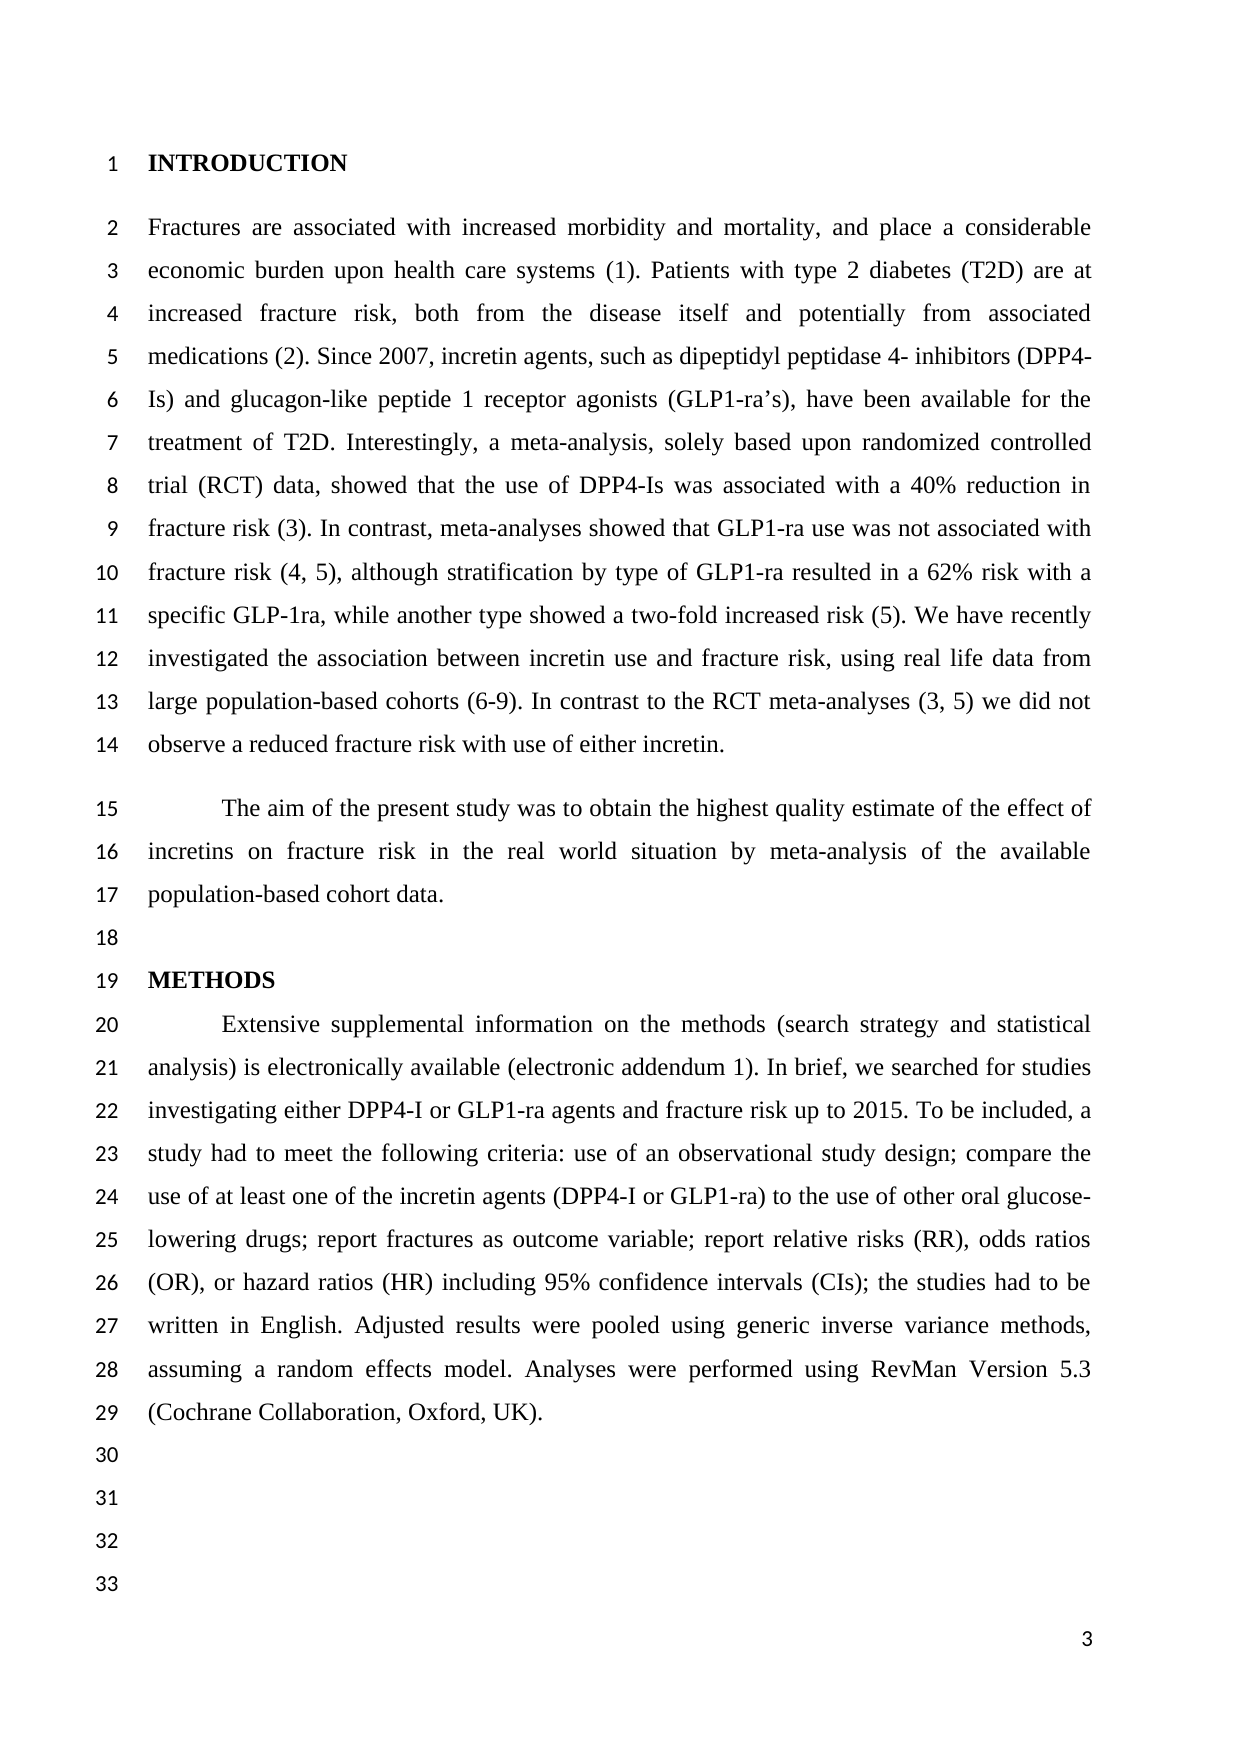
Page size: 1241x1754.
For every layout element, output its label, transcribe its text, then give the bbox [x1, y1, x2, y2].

text Fractures are associated with increased morbidity and mortality, and place a considerable economic burden upon health care systems (1). Patients with type 2 diabetes (T2D) are at increased fracture risk, both from the disease itself and potentially from associated medications (2). Since 2007, incretin agents, such as dipeptidyl peptidase 4- inhibitors (DPP4-Is) and glucagon-like peptide 1 receptor agonists (GLP1-ra’s), have been available for the treatment of T2D. Interestingly, a meta-analysis, solely based upon randomized controlled trial (RCT) data, showed that the use of DPP4-Is was associated with a 40% reduction in fracture risk (3). In contrast, meta-analyses showed that GLP1-ra use was not associated with fracture risk (4, 5), although stratification by type of GLP1-ra resulted in a 62% risk with a specific GLP-1ra, while another type showed a two-fold increased risk (5). We have recently investigated the association between incretin use and fracture risk, using real life data from large population-based cohorts (6-9). In contrast to the RCT meta-analyses (3, 5) we did not observe a reduced fracture risk with use of either incretin. [148, 212, 1092, 758]
text METHODS [148, 966, 1092, 994]
text INTRODUCTION [148, 148, 1092, 176]
text Extensive supplemental information on the methods (search strategy and statistical analysis) is electronically available (electronic addendum 1). In brief, we searched for studies investigating either DPP4-I or GLP1-ra agents and fracture risk up to 2015. To be included, a study had to meet the following criteria: use of an observational study design; compare the use of at least one of the incretin agents (DPP4-I or GLP1-ra) to the use of other oral glucose-lowering drugs; report fractures as outcome variable; report relative risks (RR), odds ratios (OR), or hazard ratios (HR) including 95% confidence intervals (CIs); the studies had to be written in English. Adjusted results were pooled using generic inverse variance methods, assuming a random effects model. Analyses were performed using RevMan Version 5.3 (Cochrane Collaboration, Oxford, UK). [148, 1009, 1092, 1426]
text The aim of the present study was to obtain the highest quality estimate of the effect of incretins on fracture risk in the real world situation by meta-analysis of the available population-based cohort data. [148, 793, 1092, 908]
